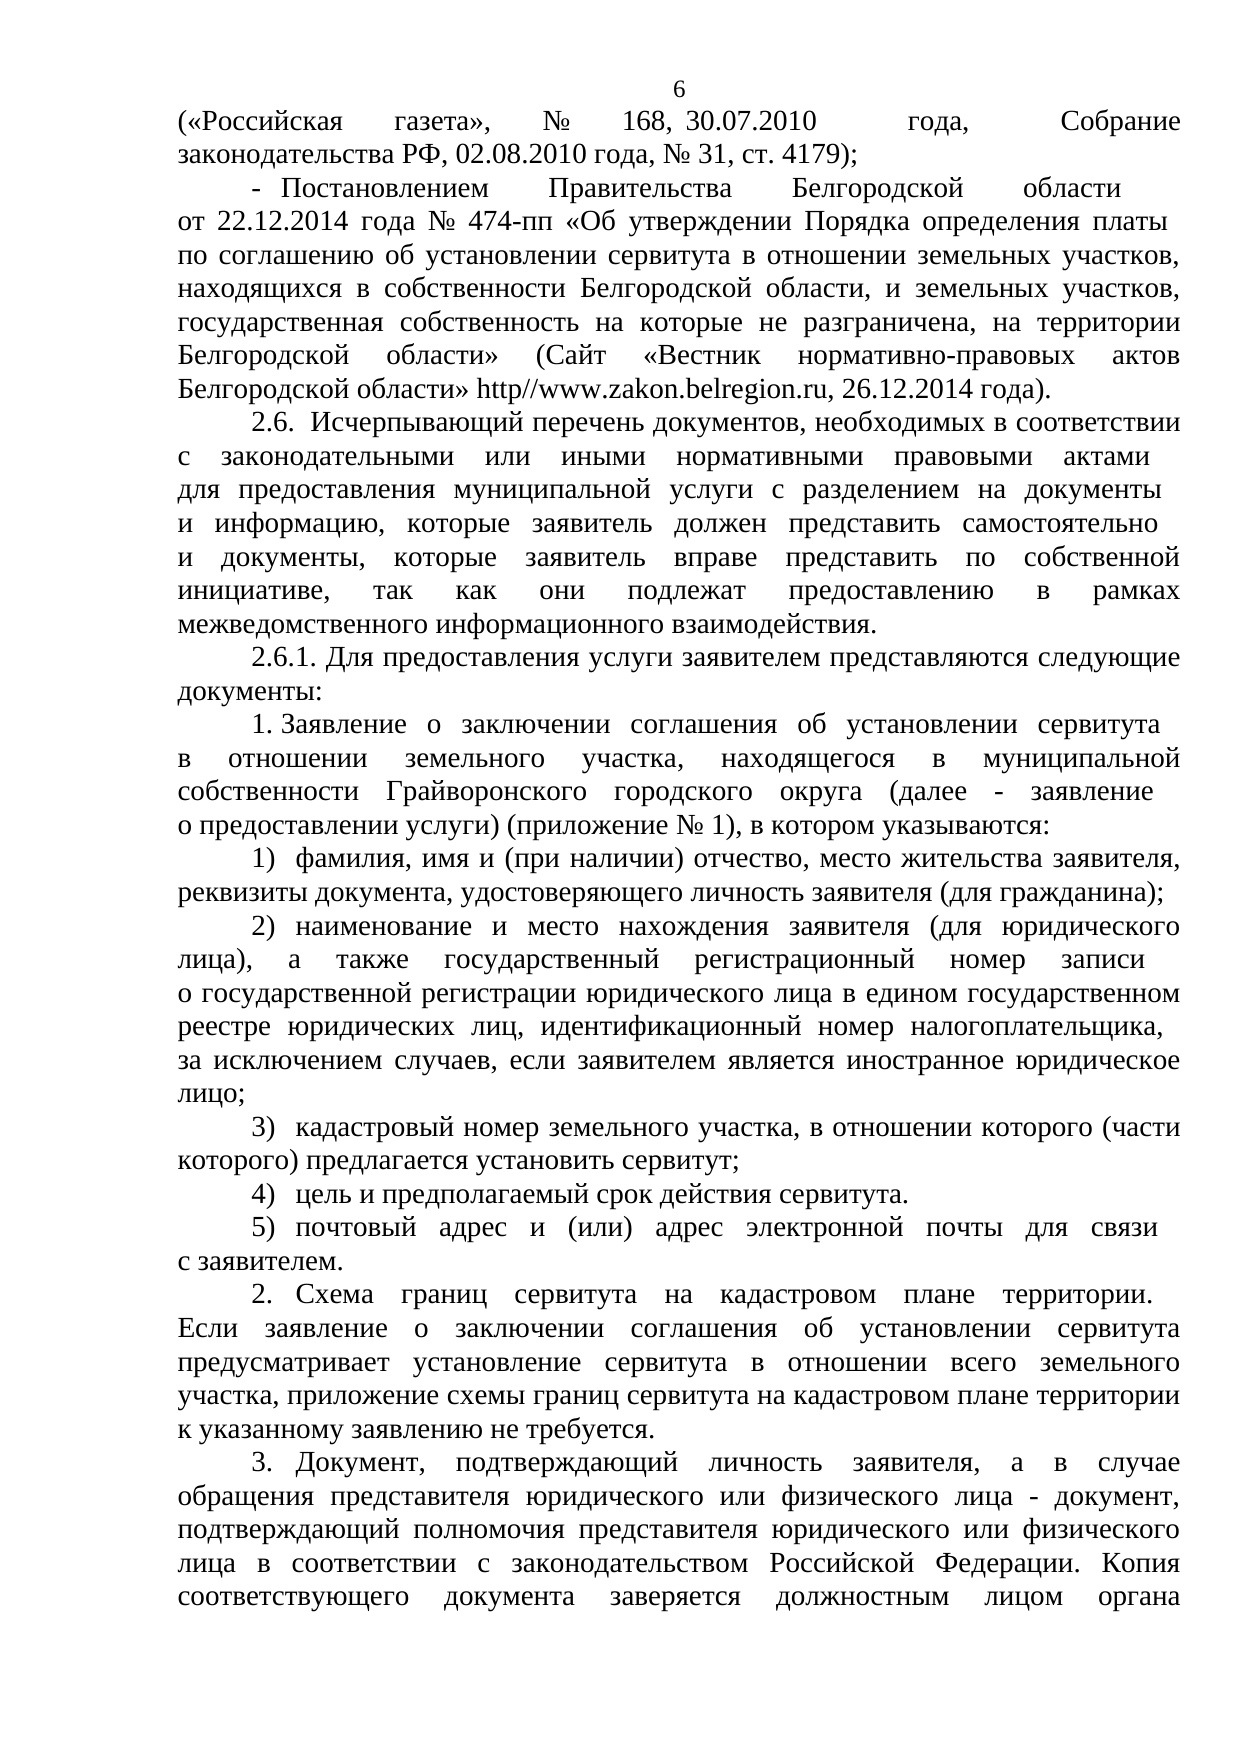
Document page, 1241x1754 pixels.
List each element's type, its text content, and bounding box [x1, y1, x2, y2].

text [177, 1444, 1181, 1612]
text - Постановлением Правительства Белгородской области от 22.12.2014 года № 474-пп «Об утверждении Порядка определения платы по соглашению об установлении сервитута в отношении земельных участков, находящихся в собственности Белгородской области, и земельных участков, государственная собственность на которые не разграничена, на территории Белгородской области» (Сайт «Вестник нормативно-правовых актов Белгородской области» http//www.zakon.belregion.ru, 26.12.2014 года). [177, 170, 1181, 404]
text 4) цель и предполагаемый срок действия сервитута. [177, 1176, 1181, 1209]
text 2.6. Исчерпывающий перечень документов, необходимых в соответствии с законодательными или иными нормативными правовыми актами для предоставления муниципальной услуги с разделением на документы и информацию, которые заявитель должен представить самостоятельно и документы, которые заявитель вправе представить по собственной инициативе, так как они подлежат предоставлению в рамках межведомственного информационного взаимодействия. [177, 404, 1181, 639]
text 2. Схема границ сервитута на кадастровом плане территории. Если заявление о заключении соглашения об установлении сервитута предусматривает установление сервитута в отношении всего земельного участка, приложение схемы границ сервитута на кадастровом плане территории к указанному заявлению не требуется. [177, 1277, 1181, 1444]
text 1) фамилия, имя и (при наличии) отчество, место жительства заявителя, реквизиты документа, удостоверяющего личность заявителя (для гражданина); [177, 841, 1181, 908]
text 2.6.1. Для предоставления услуги заявителем представляются следующие документы: [177, 639, 1181, 706]
text 2) наименование и место нахождения заявителя (для юридического лица), а также государственный регистрационный номер записи о государственной регистрации юридического лица в едином государственном реестре юридических лиц, идентификационный номер налогоплательщика, за исключением случаев, если заявителем является иностранное юридическое лицо; [177, 908, 1181, 1109]
text 1. Заявление о заключении соглашения об установлении сервитута в отношении земельного участка, находящегося в муниципальной собственности Грайворонского городского округа (далее - заявление о предоставлении услуги) (приложение № 1), в котором указываются: [177, 706, 1181, 841]
text 5) почтовый адрес и (или) адрес электронной почты для связи с заявителем. [177, 1209, 1181, 1277]
text 3) кадастровый номер земельного участка, в отношении которого (части которого) предлагается установить сервитут; [177, 1109, 1181, 1176]
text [177, 103, 1181, 170]
